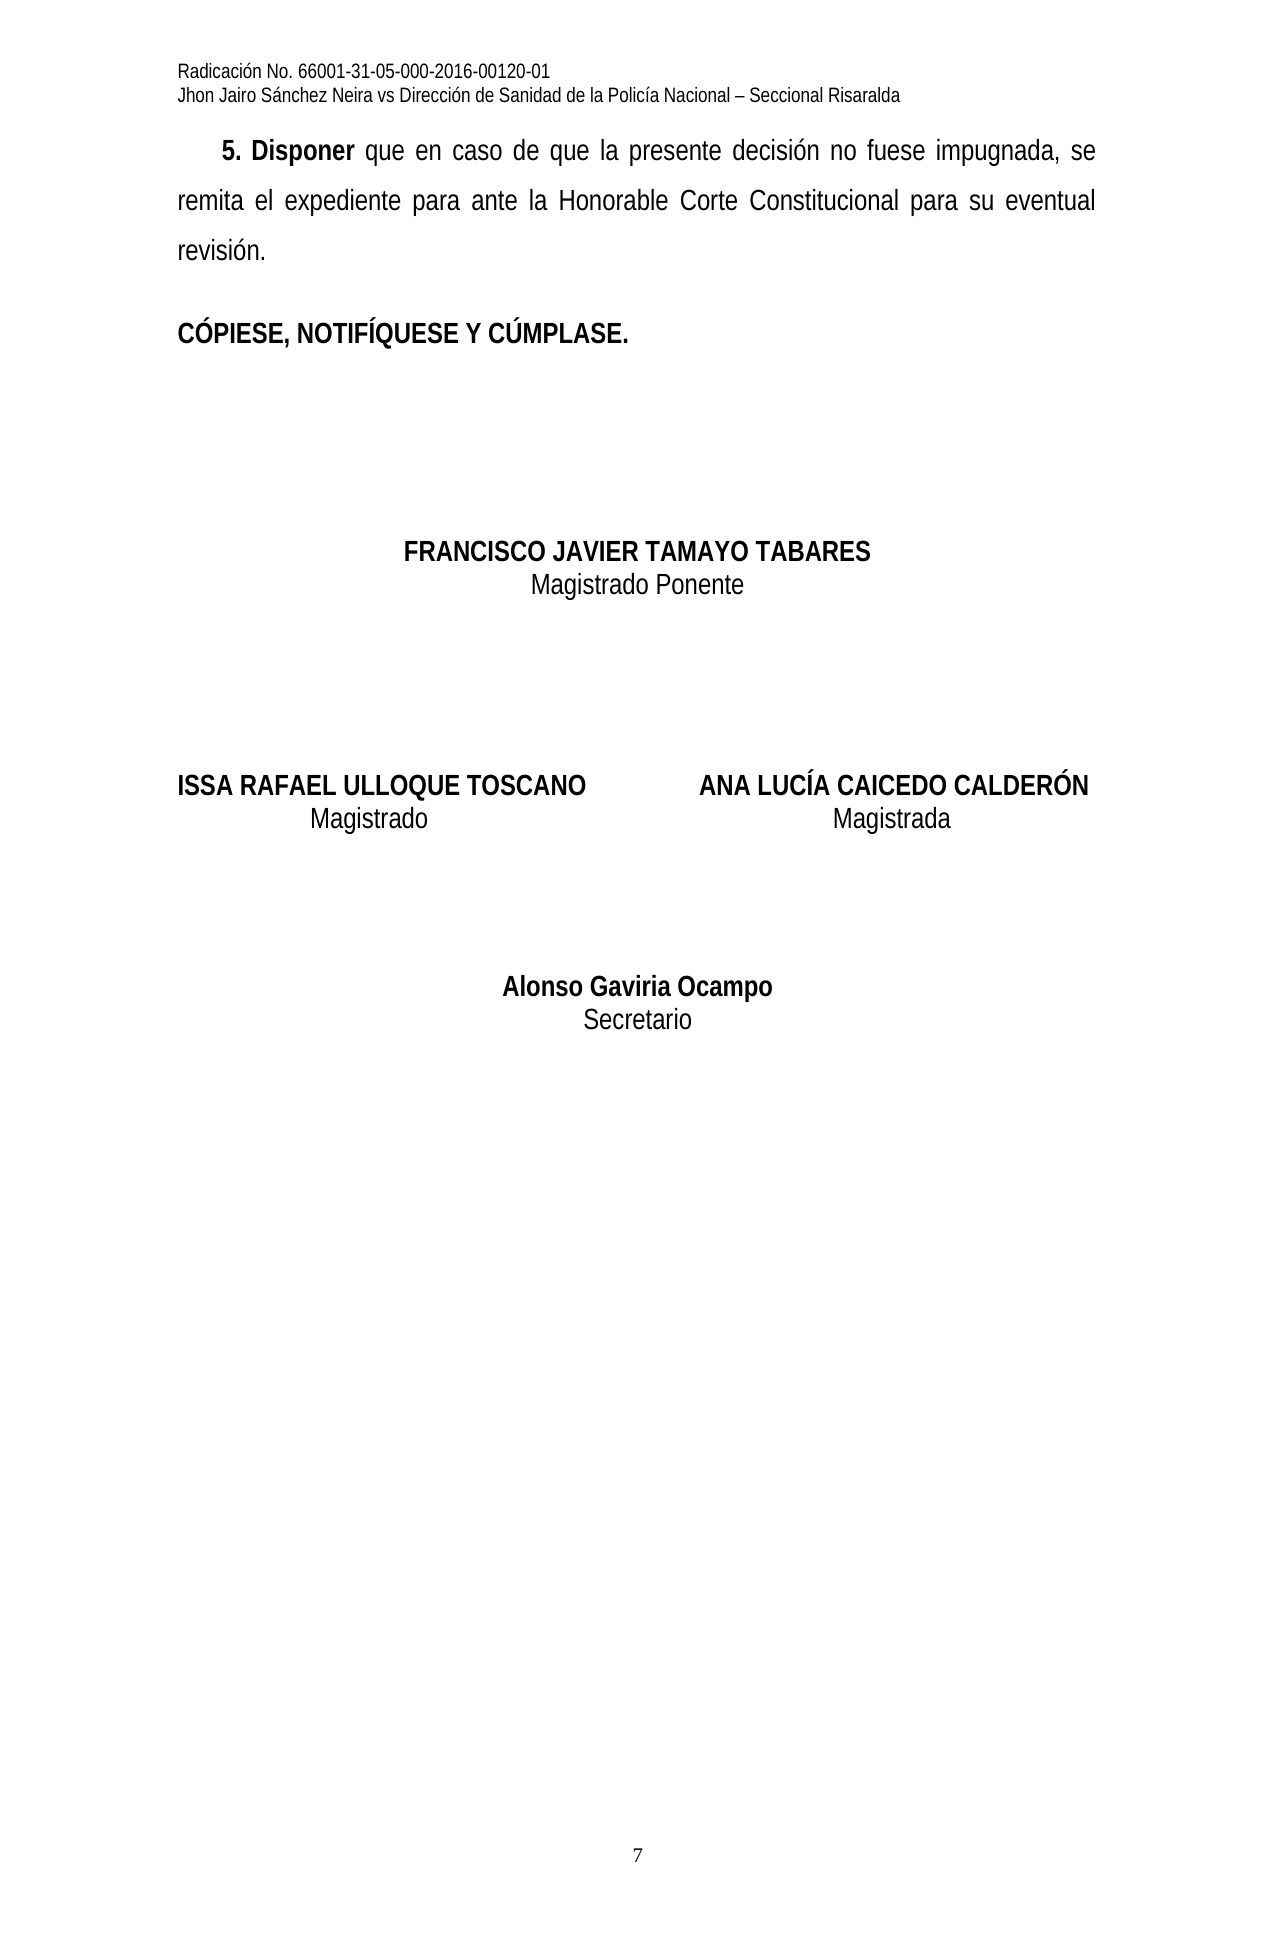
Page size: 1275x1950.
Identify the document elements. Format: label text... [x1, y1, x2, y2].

text Secretario [177, 1002, 1098, 1036]
list CÓPIESE, NOTIFÍQUESE Y CÚMPLASE. [177, 317, 1098, 350]
text Magistrado Magistrada [177, 801, 1098, 835]
list Disponer que en caso de que la presente decisión no fuese impugnada, se remita el expediente para ante la Honorable Corte Constitucional para su eventual revisión. [177, 133, 1098, 267]
text Magistrado Ponente [177, 567, 1098, 601]
text FRANCISCO JAVIER TAMAYO TABARES [177, 534, 1098, 567]
text Alonso Gaviria Ocampo [177, 969, 1098, 1002]
text ISSA RAFAEL ULLOQUE TOSCANO ANA LUCÍA CAICEDO CALDERÓN [177, 768, 1098, 801]
